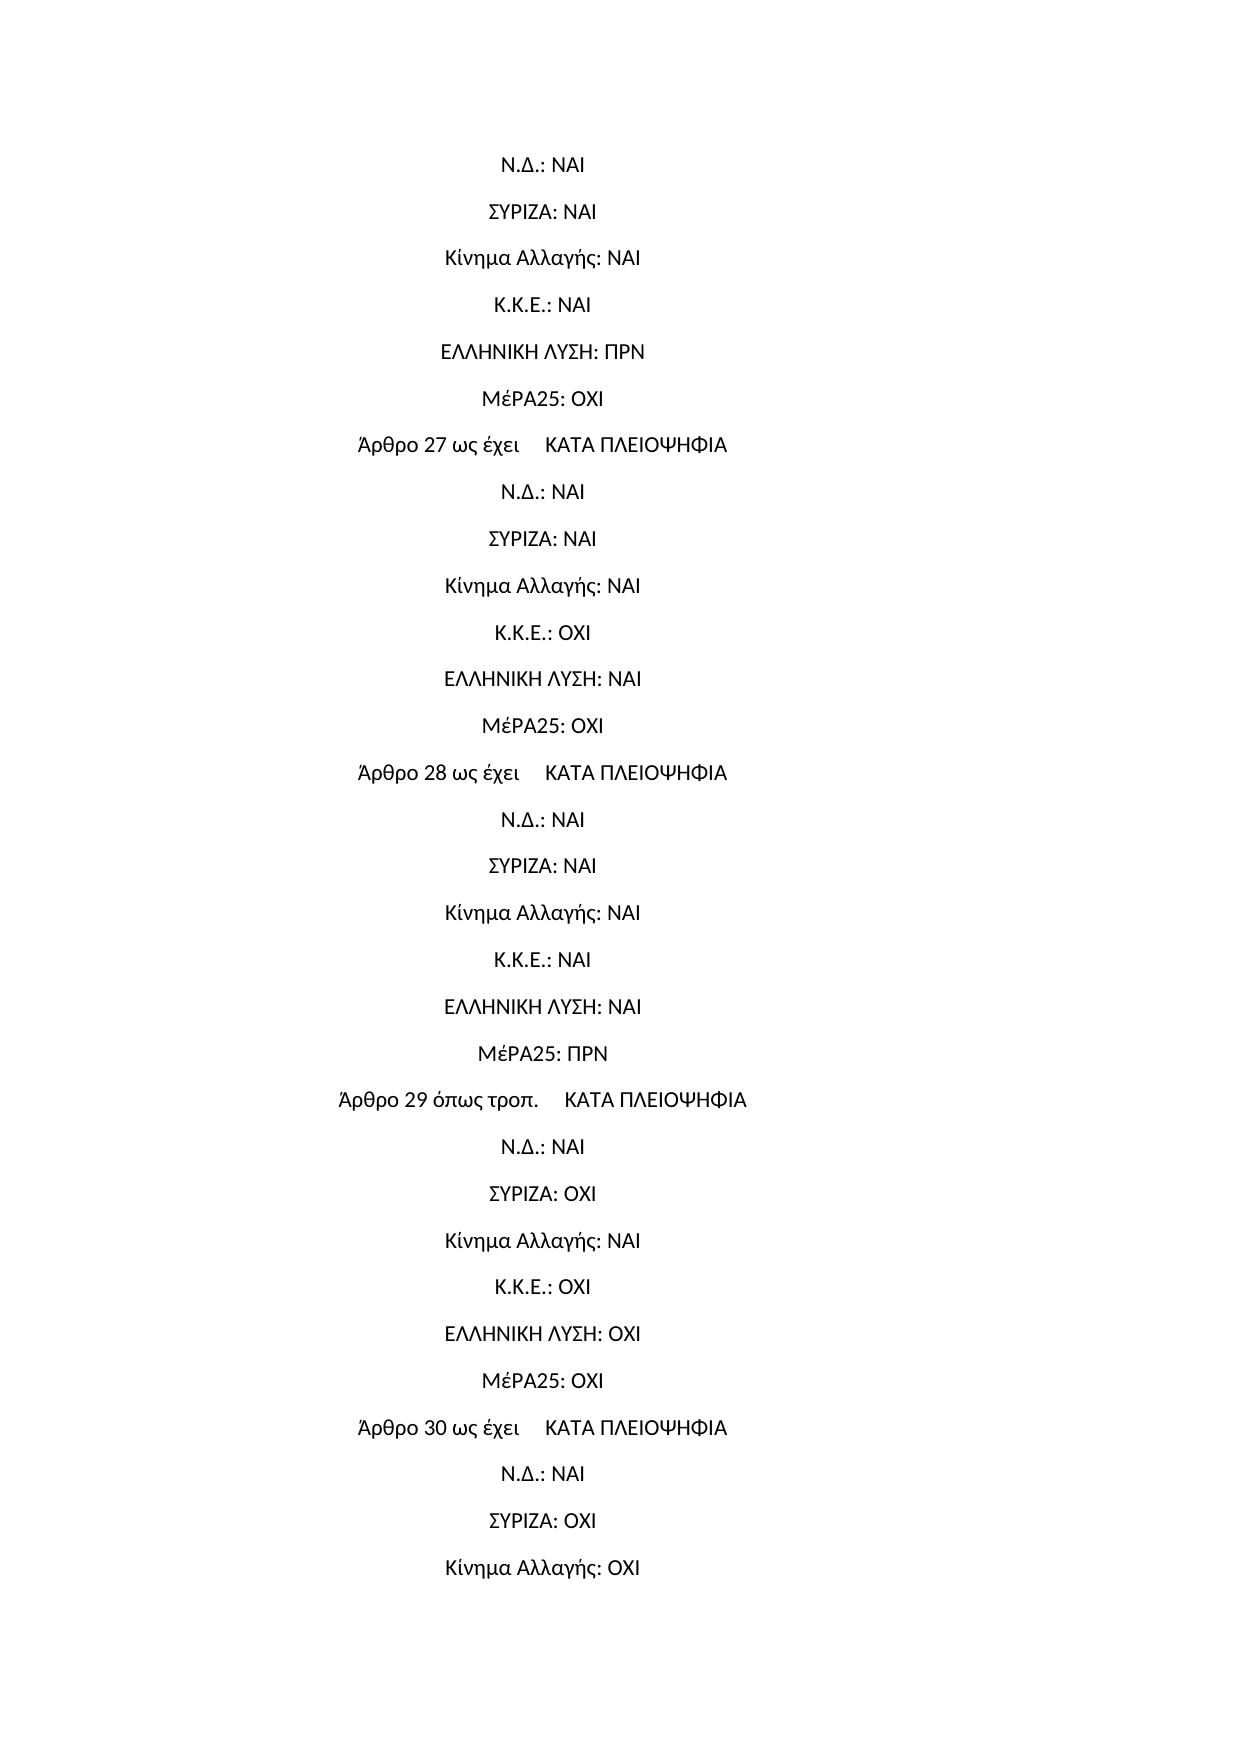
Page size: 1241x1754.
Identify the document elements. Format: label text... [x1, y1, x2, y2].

table_cell ΕΛΛΗΝΙΚΗ ΛΥΣΗ: ΝΑΙ [188, 665, 898, 711]
table_cell ΣΥΡΙΖΑ: ΝΑΙ [188, 197, 898, 243]
table_cell Άρθρο 29 όπως τροπ. ΚΑΤΑ ΠΛΕΙΟΨΗΦΙΑ [188, 1085, 898, 1132]
table_cell ΜέΡΑ25: OXI [188, 1366, 898, 1413]
table_cell Κ.Κ.Ε.: OXI [188, 618, 898, 664]
table_cell ΕΛΛΗΝΙΚΗ ΛΥΣΗ: ΠΡΝ [188, 337, 898, 384]
table_cell Κίνημα Αλλαγής: ΝΑΙ [188, 571, 898, 618]
table_cell Κ.Κ.Ε.: OXI [188, 1273, 898, 1319]
table_cell ΣΥΡΙΖΑ: OXI [188, 1179, 898, 1226]
table_cell Άρθρο 30 ως έχει ΚΑΤΑ ΠΛΕΙΟΨΗΦΙΑ [188, 1413, 898, 1459]
table_cell Κίνημα Αλλαγής: ΝΑΙ [188, 244, 898, 290]
table_cell ΕΛΛΗΝΙΚΗ ΛΥΣΗ: OXI [188, 1319, 898, 1366]
table_cell Άρθρο 28 ως έχει ΚΑΤΑ ΠΛΕΙΟΨΗΦΙΑ [188, 758, 898, 805]
table_cell ΜέΡΑ25: OXI [188, 384, 898, 431]
table_cell Ν.Δ.: ΝΑΙ [188, 1460, 898, 1506]
table_cell Κίνημα Αλλαγής: ΝΑΙ [188, 898, 898, 945]
table_cell ΣΥΡΙΖΑ: OXI [188, 1506, 898, 1553]
table_cell Ν.Δ.: ΝΑΙ [188, 805, 898, 852]
table_cell ΜέΡΑ25: OXI [188, 711, 898, 758]
table_cell Ν.Δ.: ΝΑΙ [188, 478, 898, 524]
table_cell ΣΥΡΙΖΑ: ΝΑΙ [188, 524, 898, 571]
table_cell ΣΥΡΙΖΑ: ΝΑΙ [188, 852, 898, 898]
table_cell Κίνημα Αλλαγής: ΝΑΙ [188, 1226, 898, 1272]
table_cell Άρθρο 27 ως έχει ΚΑΤΑ ΠΛΕΙΟΨΗΦΙΑ [188, 431, 898, 477]
table_cell Κίνημα Αλλαγής: OXI [188, 1553, 898, 1600]
table_cell Κ.Κ.Ε.: ΝΑΙ [188, 290, 898, 337]
table_cell ΜέΡΑ25: ΠΡΝ [188, 1039, 898, 1085]
table_cell Ν.Δ.: ΝΑΙ [188, 150, 898, 197]
table_cell Ν.Δ.: ΝΑΙ [188, 1132, 898, 1179]
table_cell ΕΛΛΗΝΙΚΗ ΛΥΣΗ: ΝΑΙ [188, 992, 898, 1039]
table_cell Κ.Κ.Ε.: ΝΑΙ [188, 945, 898, 992]
